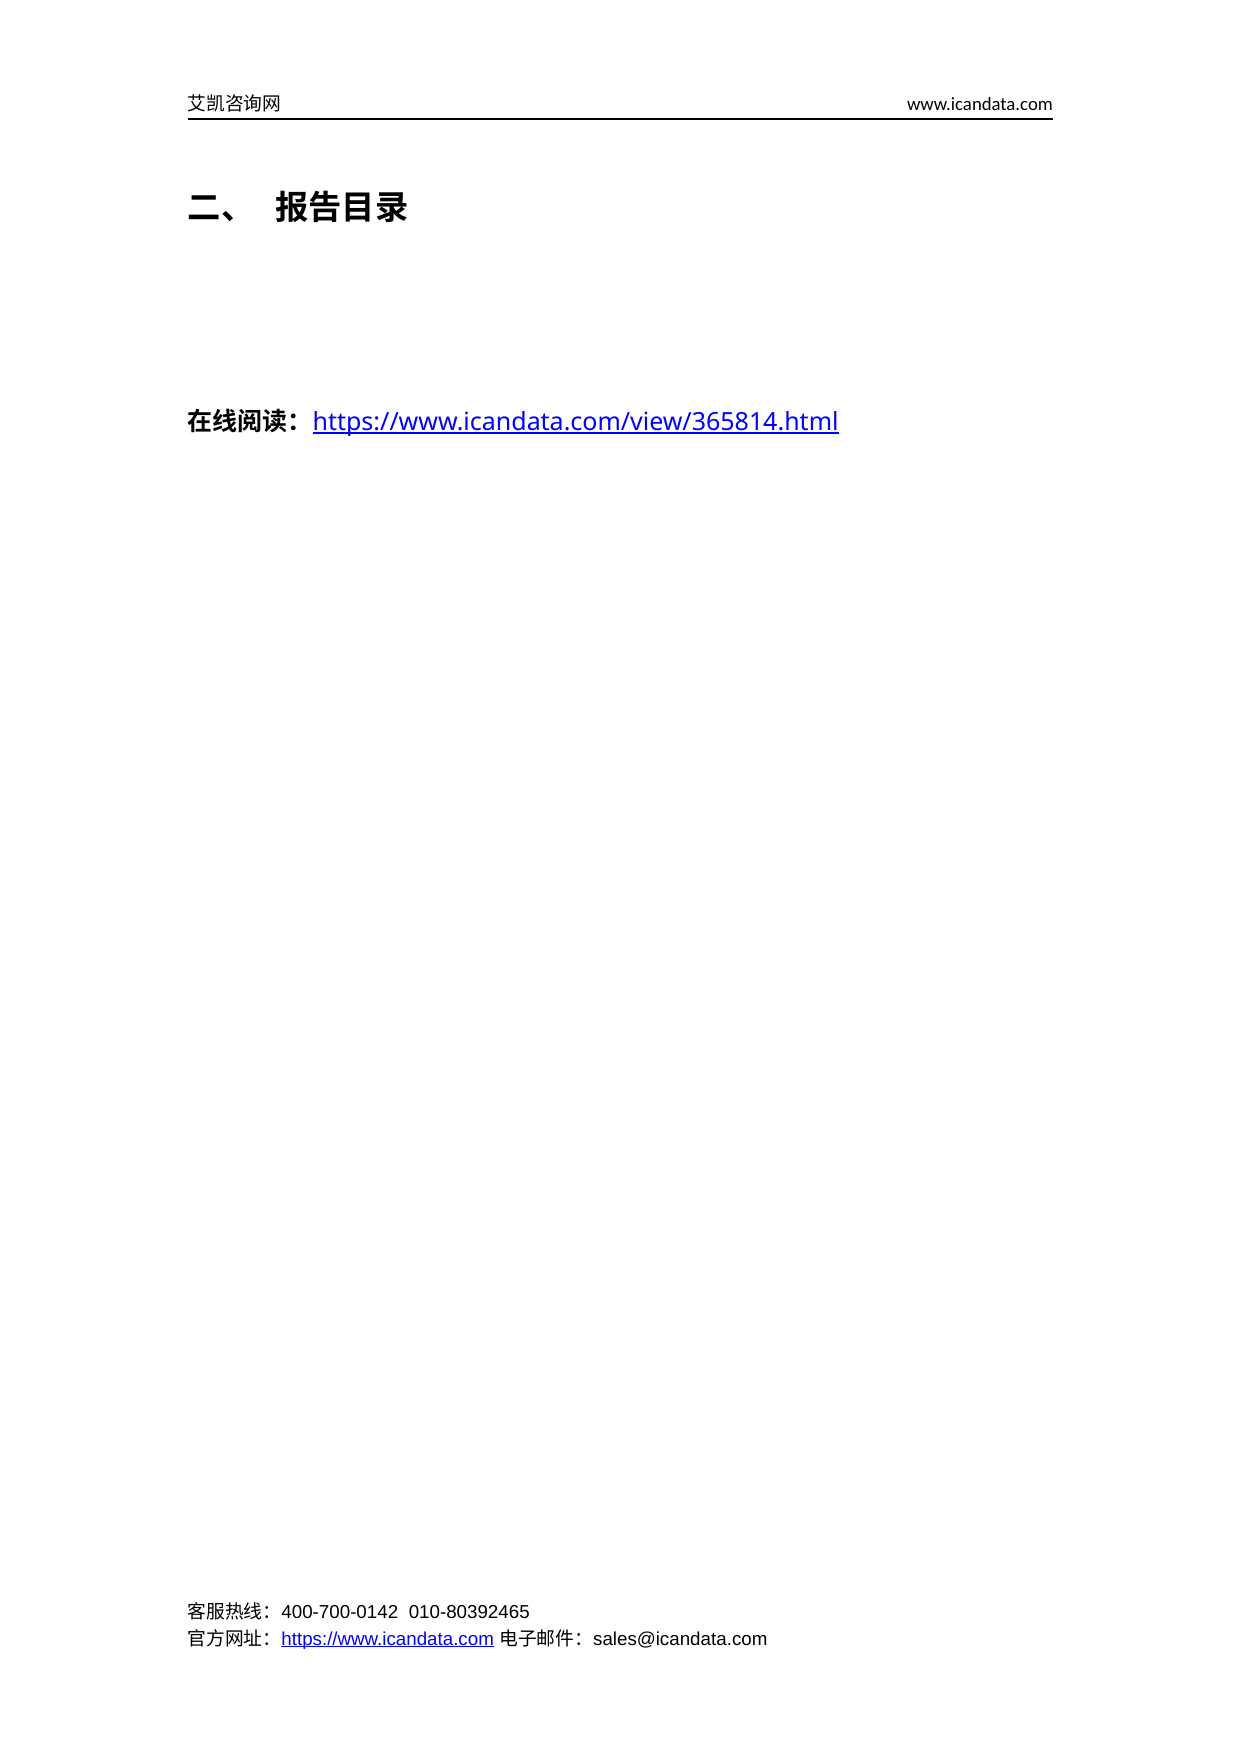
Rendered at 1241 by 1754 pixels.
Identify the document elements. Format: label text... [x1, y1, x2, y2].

text 在线阅读：https://www.icandata.com/view/365814.html [187, 387, 1053, 452]
subtitle 报告目录 [187, 172, 1053, 237]
